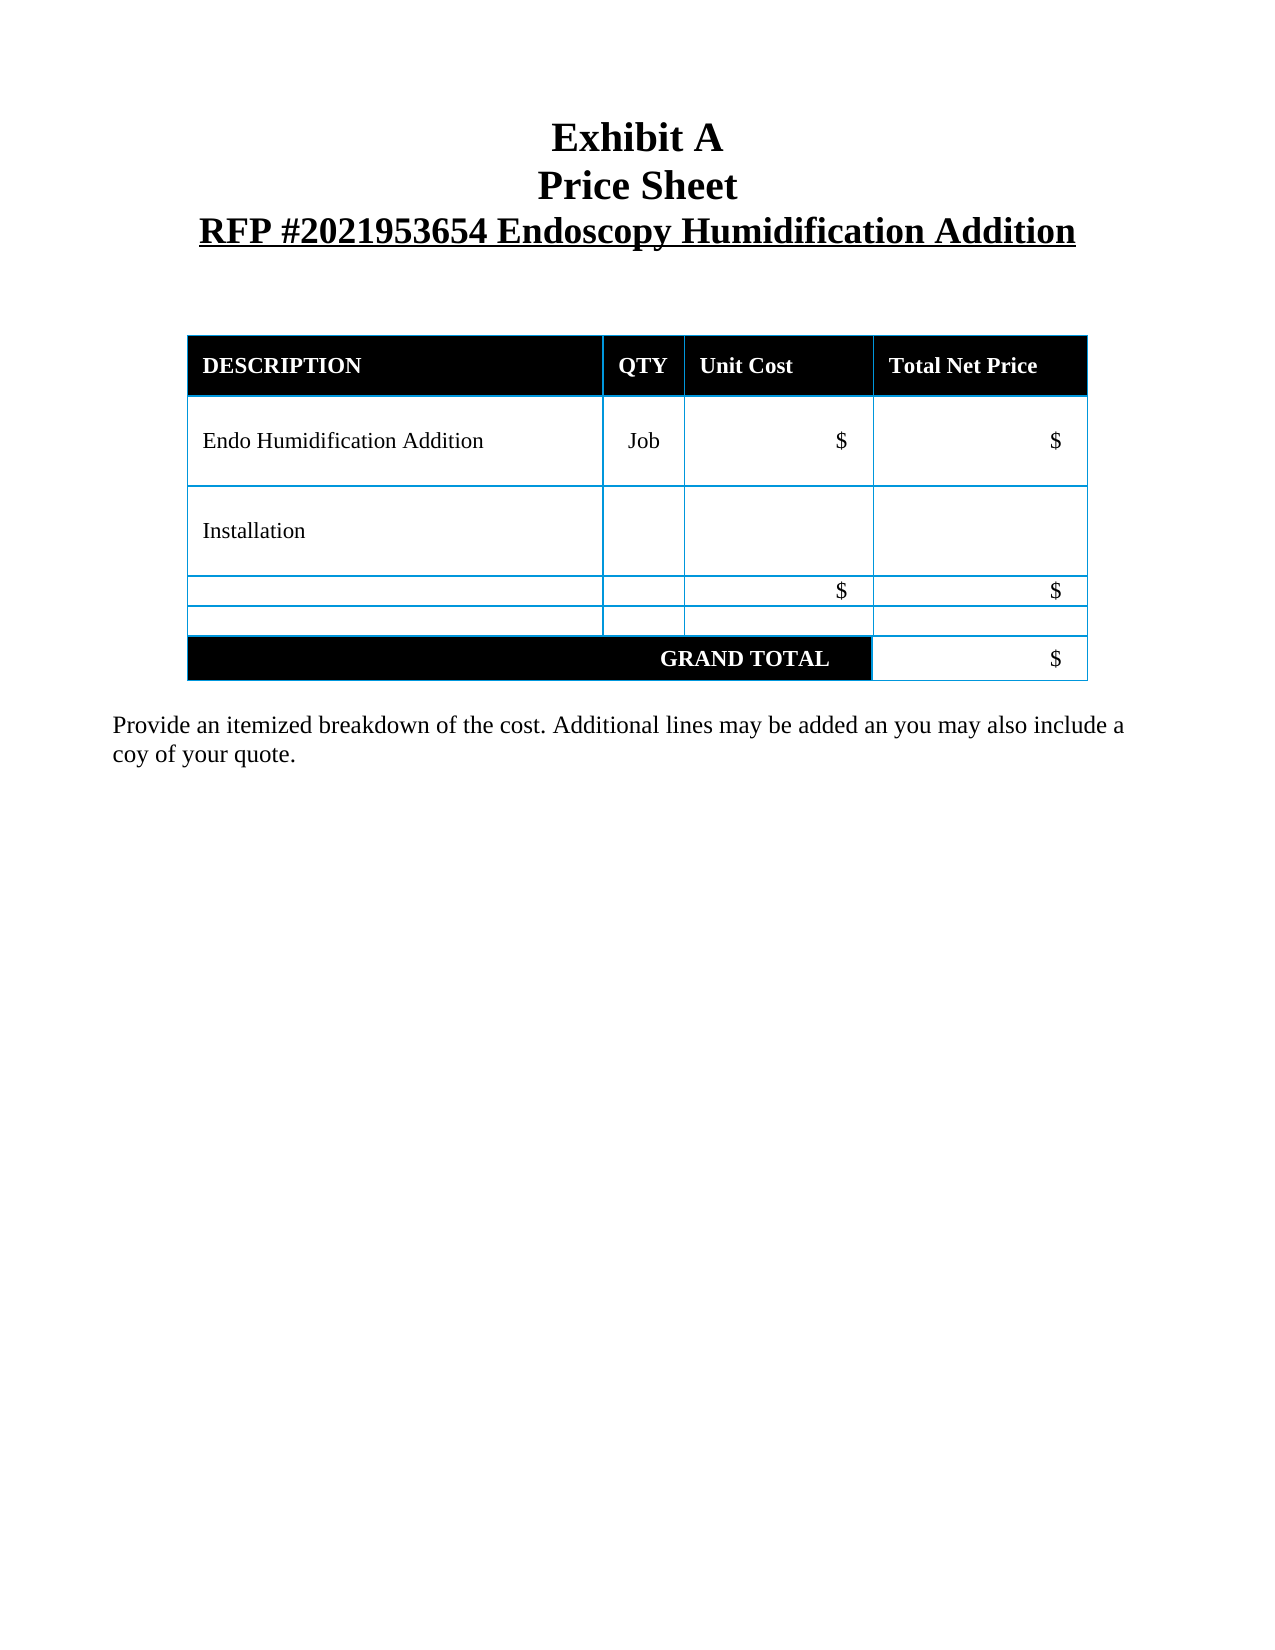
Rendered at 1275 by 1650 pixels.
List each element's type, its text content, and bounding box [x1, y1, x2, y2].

table_cell [685, 607, 873, 635]
table_cell [874, 397, 1087, 485]
text RFP #2021953654 Endoscopy Humidification Addition [112, 208, 1162, 251]
table_cell [874, 607, 1087, 635]
text Provide an itemized breakdown of the cost. Additional lines may be added an you may also include a coy of your quote. [112, 710, 1162, 768]
table_cell [873, 637, 1087, 680]
table_cell [604, 577, 684, 605]
table_header DESCRIPTION [188, 336, 602, 395]
table_cell Job [604, 397, 684, 485]
table_cell [685, 397, 873, 485]
table_cell [874, 577, 1087, 605]
table_header Unit Cost [685, 336, 873, 395]
table_header QTY [604, 336, 684, 395]
table_header Total Net Price [874, 336, 1087, 395]
table_cell Endo Humidification Addition [188, 397, 602, 485]
text Exhibit A [112, 112, 1162, 160]
table_cell [188, 607, 602, 635]
table_cell [188, 577, 602, 605]
table_cell [685, 487, 873, 575]
table_cell GRAND TOTAL [188, 637, 871, 680]
table_cell [604, 607, 684, 635]
table_cell [604, 487, 684, 575]
table_cell [874, 487, 1087, 575]
table_cell [685, 577, 873, 605]
table_cell Installation [188, 487, 602, 575]
text Price Sheet [112, 160, 1162, 208]
